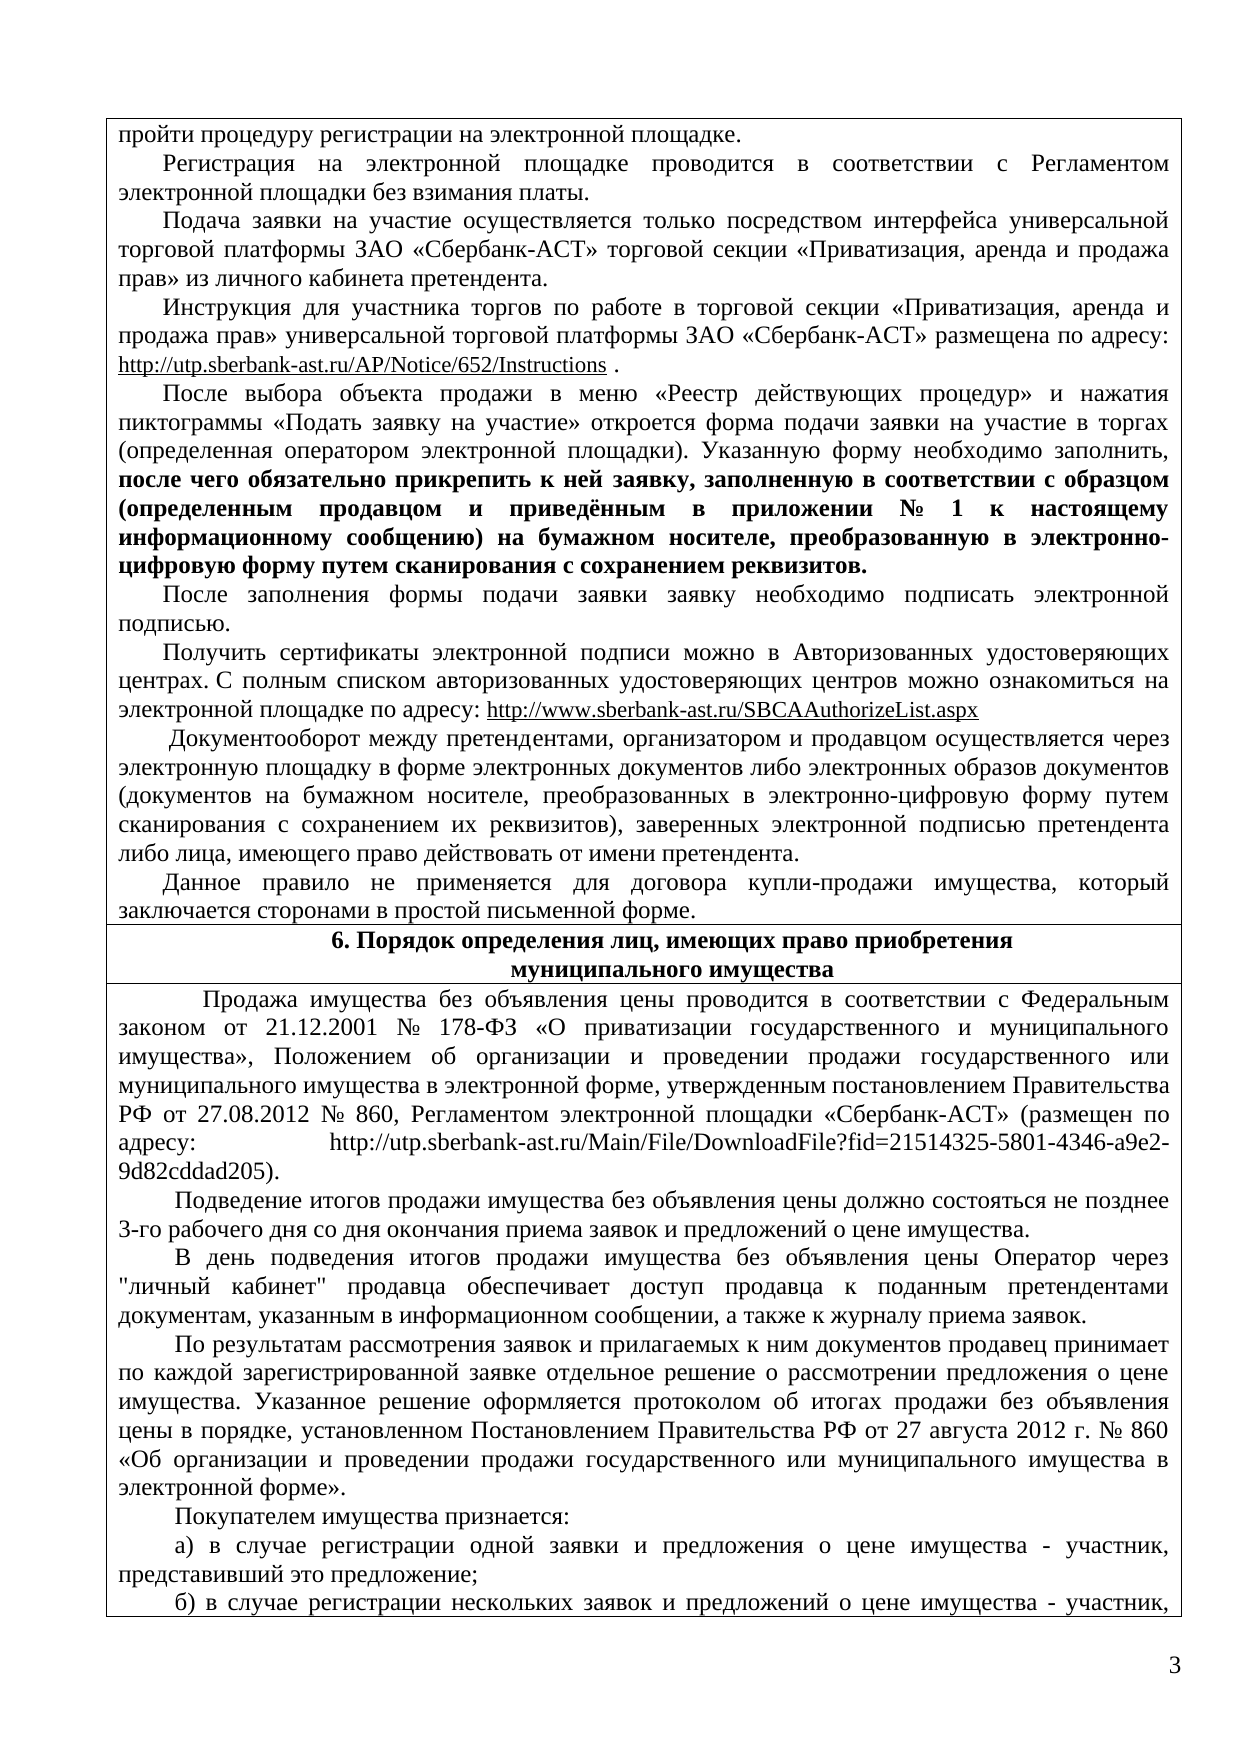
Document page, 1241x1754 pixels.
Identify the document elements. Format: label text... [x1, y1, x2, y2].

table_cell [107, 984, 1181, 1616]
table_cell 6. Порядок определения лиц, имеющих право приобретения муниципального имущества [107, 925, 1181, 983]
